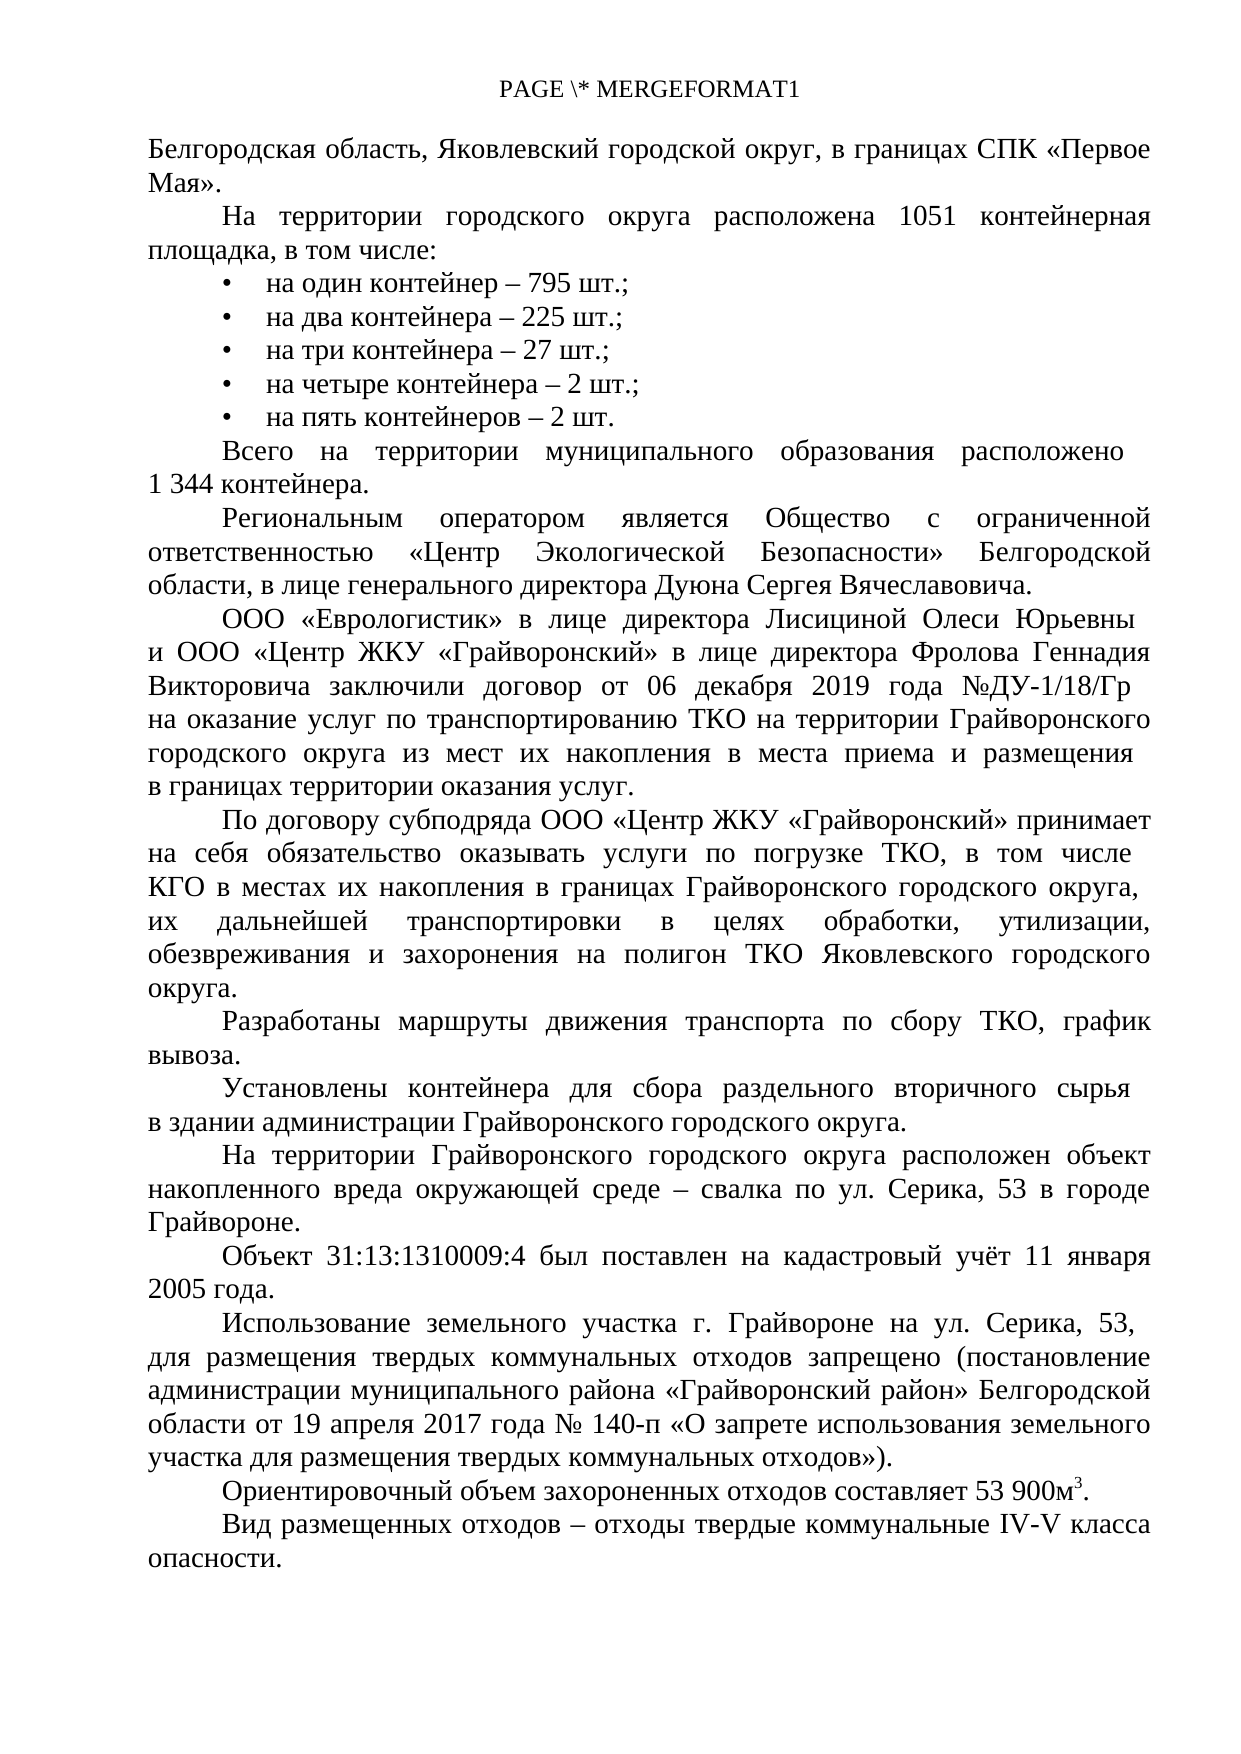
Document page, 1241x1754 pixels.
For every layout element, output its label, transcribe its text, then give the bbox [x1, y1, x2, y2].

text • на один контейнер – 795 шт.; [148, 265, 1152, 299]
text Установлены контейнера для сбора раздельного вторичного сырья в здании администрации Грайворонского городского округа. [148, 1070, 1152, 1137]
text • на пять контейнеров – 2 шт. [148, 399, 1152, 433]
text Использование земельного участка г. Грайвороне на ул. Серика, 53, для размещения твердых коммунальных отходов запрещено (постановление администрации муниципального района «Грайворонский район» Белгородской области от 19 апреля 2017 года № 140-п «О запрете использования земельного участка для размещения твердых коммунальных отходов»). [148, 1305, 1152, 1473]
text На территории Грайворонского городского округа расположен объект накопленного вреда окружающей среде – свалка по ул. Серика, 53 в городе Грайвороне. [148, 1137, 1152, 1238]
text По договору субподряда ООО «Центр ЖКУ «Грайворонский» принимает на себя обязательство оказывать услуги по погрузке ТКО, в том числе КГО в местах их накопления в границах Грайворонского городского округа, их дальнейшей транспортировки в целях обработки, утилизации, обезвреживания и захоронения на полигон ТКО Яковлевского городского округа. [148, 802, 1152, 1003]
text Вид размещенных отходов – отходы твердые коммунальные IV-V класса опасности. [148, 1506, 1152, 1573]
text ООО «Еврологистик» в лице директора Лисициной Олеси Юрьевны и ООО «Центр ЖКУ «Грайворонский» в лице директора Фролова Геннадия Викторовича заключили договор от 06 декабря 2019 года №ДУ-1/18/Гр на оказание услуг по транспортированию ТКО на территории Грайворонского городского округа из мест их накопления в места приема и размещения в границах территории оказания услуг. [148, 601, 1152, 802]
text Разработаны маршруты движения транспорта по сбору ТКО, график вывоза. [148, 1003, 1152, 1070]
text • на три контейнера – 27 шт.; [148, 332, 1152, 366]
text На территории городского округа расположена 1051 контейнерная площадка, в том числе: [148, 198, 1152, 265]
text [148, 131, 1152, 198]
text Всего на территории муниципального образования расположено 1 344 контейнера. [148, 433, 1152, 500]
text • на два контейнера – 225 шт.; [148, 299, 1152, 332]
text Ориентировочный объем захороненных отходов составляет 53 900м3. [148, 1473, 1152, 1506]
text Объект 31:13:1310009:4 был поставлен на кадастровый учёт 11 января 2005 года. [148, 1238, 1152, 1305]
text • на четыре контейнера – 2 шт.; [148, 366, 1152, 399]
text Региональным оператором является Общество с ограниченной ответственностью «Центр Экологической Безопасности» Белгородской области, в лице генерального директора Дуюна Сергея Вячеславовича. [148, 500, 1152, 601]
